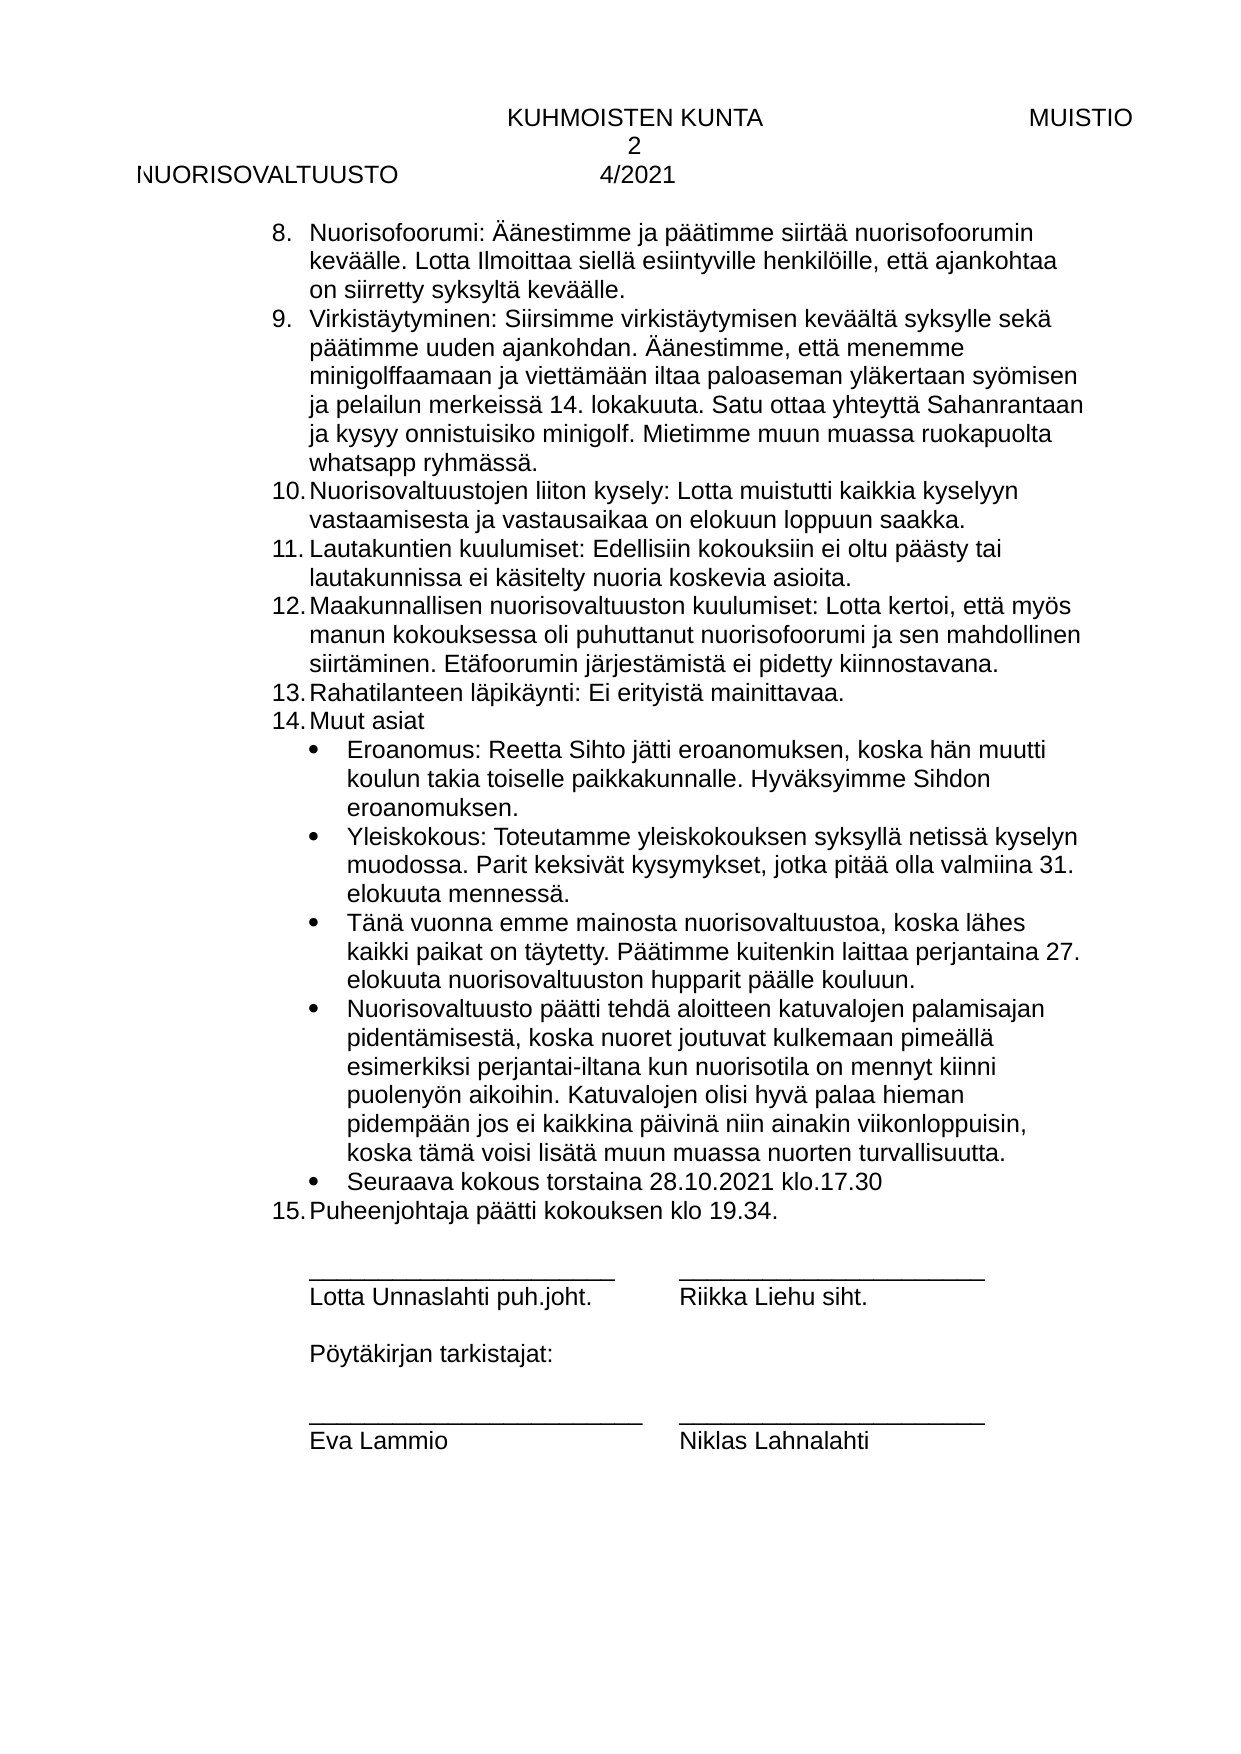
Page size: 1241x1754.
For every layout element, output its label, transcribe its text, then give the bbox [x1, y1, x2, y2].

list Nuorisovaltuusto päätti tehdä aloitteen katuvalojen palamisajan pidentämisestä, koska nuoret joutuvat kulkemaan pimeällä esimerkiksi perjantai-iltana kun nuorisotila on mennyt kiinni puolenyön aikoihin. Katuvalojen olisi hyvä palaa hieman pidempään jos ei kaikkina päivinä niin ainakin viikonloppuisin, koska tämä voisi lisätä muun muassa nuorten turvallisuutta. [309, 994, 1087, 1167]
list Seuraava kokous torstaina 28.10.2021 klo.17.30 [309, 1167, 1087, 1196]
list Eroanomus: Reetta Sihto jätti eroanomuksen, koska hän muutti koulun takia toiselle paikkakunnalle. Hyväksyimme Sihdon eroanomuksen. [309, 735, 1087, 821]
text Pöytäkirjan tarkistajat: [309, 1339, 1087, 1368]
text ______________________ ______________________ [309, 1253, 1087, 1282]
list Nuorisofoorumi: Äänestimme ja päätimme siirtää nuorisofoorumin keväälle. Lotta Ilmoittaa siellä esiintyville henkilöille, että ajankohtaa on siirretty syksyltä keväälle. [272, 218, 1087, 304]
text ________________________ ______________________ [309, 1397, 1087, 1426]
list Nuorisovaltuustojen liiton kysely: Lotta muistutti kaikkia kyselyyn vastaamisesta ja vastausaikaa on elokuun loppuun saakka. [272, 476, 1087, 534]
list Muut asiat [272, 706, 1087, 735]
list Yleiskokous: Toteutamme yleiskokouksen syksyllä netissä kyselyn muodossa. Parit keksivät kysymykset, jotka pitää olla valmiina 31. elokuuta mennessä. [309, 821, 1087, 908]
list Lautakuntien kuulumiset: Edellisiin kokouksiin ei oltu päästy tai lautakunnissa ei käsitelty nuoria koskevia asioita. [272, 534, 1087, 591]
text Eva Lammio Niklas Lahnalahti [309, 1426, 1087, 1454]
list Maakunnallisen nuorisovaltuuston kuulumiset: Lotta kertoi, että myös manun kokouksessa oli puhuttanut nuorisofoorumi ja sen mahdollinen siirtäminen. Etäfoorumin järjestämistä ei pidetty kiinnostavana. [272, 591, 1087, 678]
text Lotta Unnaslahti puh.joht. Riikka Liehu siht. [309, 1282, 1087, 1311]
list Virkistäytyminen: Siirsimme virkistäytymisen keväältä syksylle sekä päätimme uuden ajankohdan. Äänestimme, että menemme minigolffaamaan ja viettämään iltaa paloaseman yläkertaan syömisen ja pelailun merkeissä 14. lokakuuta. Satu ottaa yhteyttä Sahanrantaan ja kysyy onnistuisiko minigolf. Mietimme muun muassa ruokapuolta whatsapp ryhmässä. [272, 304, 1087, 476]
list Puheenjohtaja päätti kokouksen klo 19.34. [272, 1196, 1087, 1224]
list Rahatilanteen läpikäynti: Ei erityistä mainittavaa. [272, 678, 1087, 706]
list Tänä vuonna emme mainosta nuorisovaltuustoa, koska lähes kaikki paikat on täytetty. Päätimme kuitenkin laittaa perjantaina 27. elokuuta nuorisovaltuuston hupparit päälle kouluun. [309, 908, 1087, 994]
